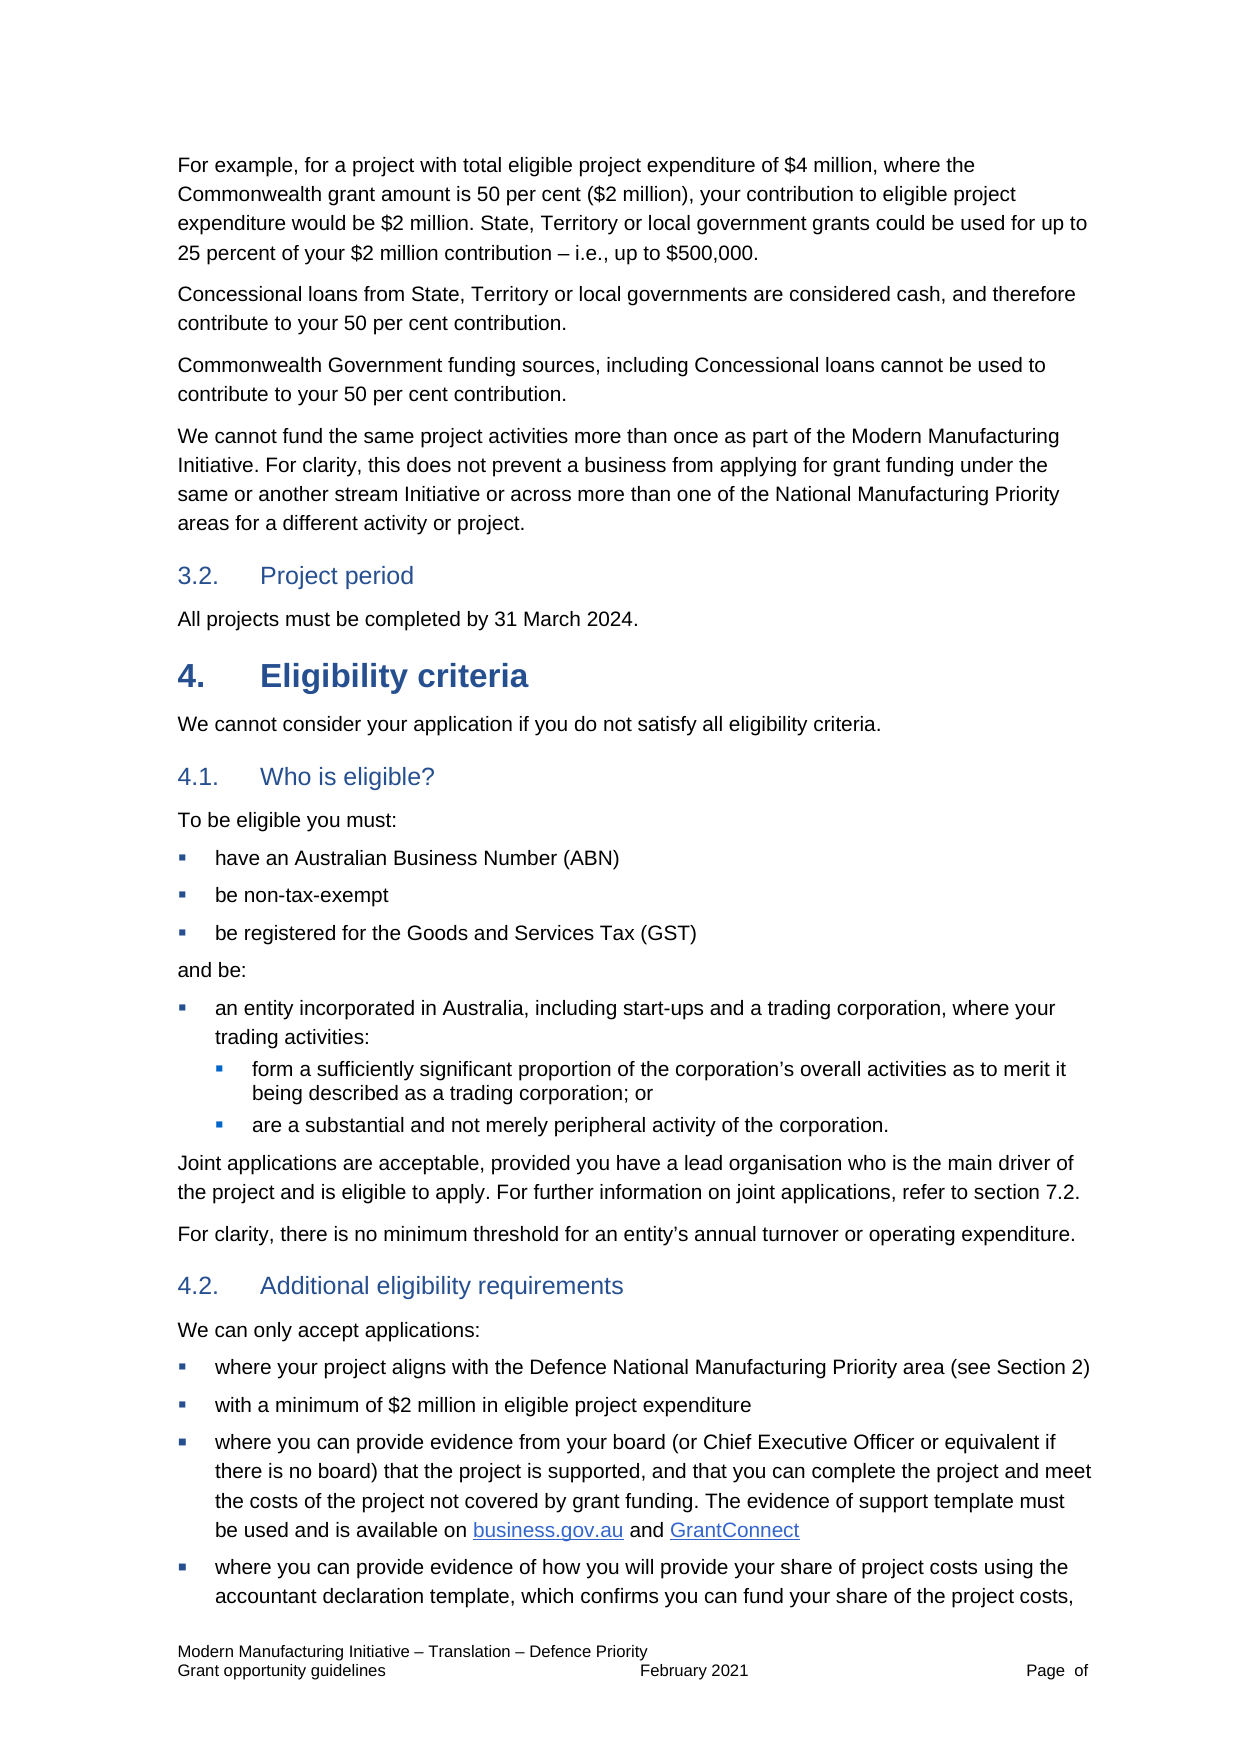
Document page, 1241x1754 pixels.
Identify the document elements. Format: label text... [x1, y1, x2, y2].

subtitle Additional eligibility requirements [177, 1271, 1092, 1300]
subtitle Who is eligible? [177, 761, 1092, 790]
list be non-tax-exempt [177, 878, 1092, 907]
list with a minimum of $2 million in eligible project expenditure [177, 1387, 1092, 1417]
text Concessional loans from State, Territory or local governments are considered cash, and therefore contribute to your 50 per cent contribution. [177, 277, 1092, 335]
subtitle Project period [177, 560, 1092, 589]
list be registered for the Goods and Services Tax (GST) [177, 915, 1092, 944]
list are a substantial and not merely peripheral activity of the corporation. [214, 1113, 1092, 1137]
text To be eligible you must: [177, 803, 1092, 832]
text We can only accept applications: [177, 1312, 1092, 1342]
text and be: [177, 953, 1092, 982]
text For example, for a project with total eligible project expenditure of $4 million, where the Commonwealth grant amount is 50 per cent ($2 million), your contribution to eligible project expenditure would be $2 million. State, Territory or local government grants could be used for up to 25 percent of your $2 million contribution – i.e., up to $500,000. [177, 148, 1092, 264]
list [177, 1550, 1092, 1608]
text All projects must be completed by 31 March 2024. [177, 602, 1092, 631]
text Commonwealth Government funding sources, including Concessional loans cannot be used to contribute to your 50 per cent contribution. [177, 348, 1092, 406]
list have an Australian Business Number (ABN) [177, 840, 1092, 869]
list form a sufficiently significant proportion of the corporation’s overall activities as to merit it being described as a trading corporation; or [214, 1057, 1092, 1105]
text For clarity, there is no minimum threshold for an entity’s annual turnover or operating expenditure. [177, 1217, 1092, 1246]
list where your project aligns with the Defence National Manufacturing Priority area (see Section 2) [177, 1350, 1092, 1379]
list an entity incorporated in Australia, including start-ups and a trading corporation, where your trading activities: [177, 990, 1092, 1049]
text We cannot consider your application if you do not satisfy all eligibility criteria. [177, 707, 1092, 736]
subtitle Eligibility criteria [177, 656, 1092, 694]
text Joint applications are acceptable, provided you have a lead organisation who is the main driver of the project and is eligible to apply. For further information on joint applications, refer to section 7.2. [177, 1146, 1092, 1204]
list where you can provide evidence from your board (or Chief Executive Officer or equivalent if there is no board) that the project is supported, and that you can complete the project and meet the costs of the project not covered by grant funding. The evidence of support template must be used and is available on business.gov.au and GrantConnect [177, 1425, 1092, 1542]
text We cannot fund the same project activities more than once as part of the Modern Manufacturing Initiative. For clarity, this does not prevent a business from applying for grant funding under the same or another stream Initiative or across more than one of the National Manufacturing Priority areas for a different activity or project. [177, 418, 1092, 535]
